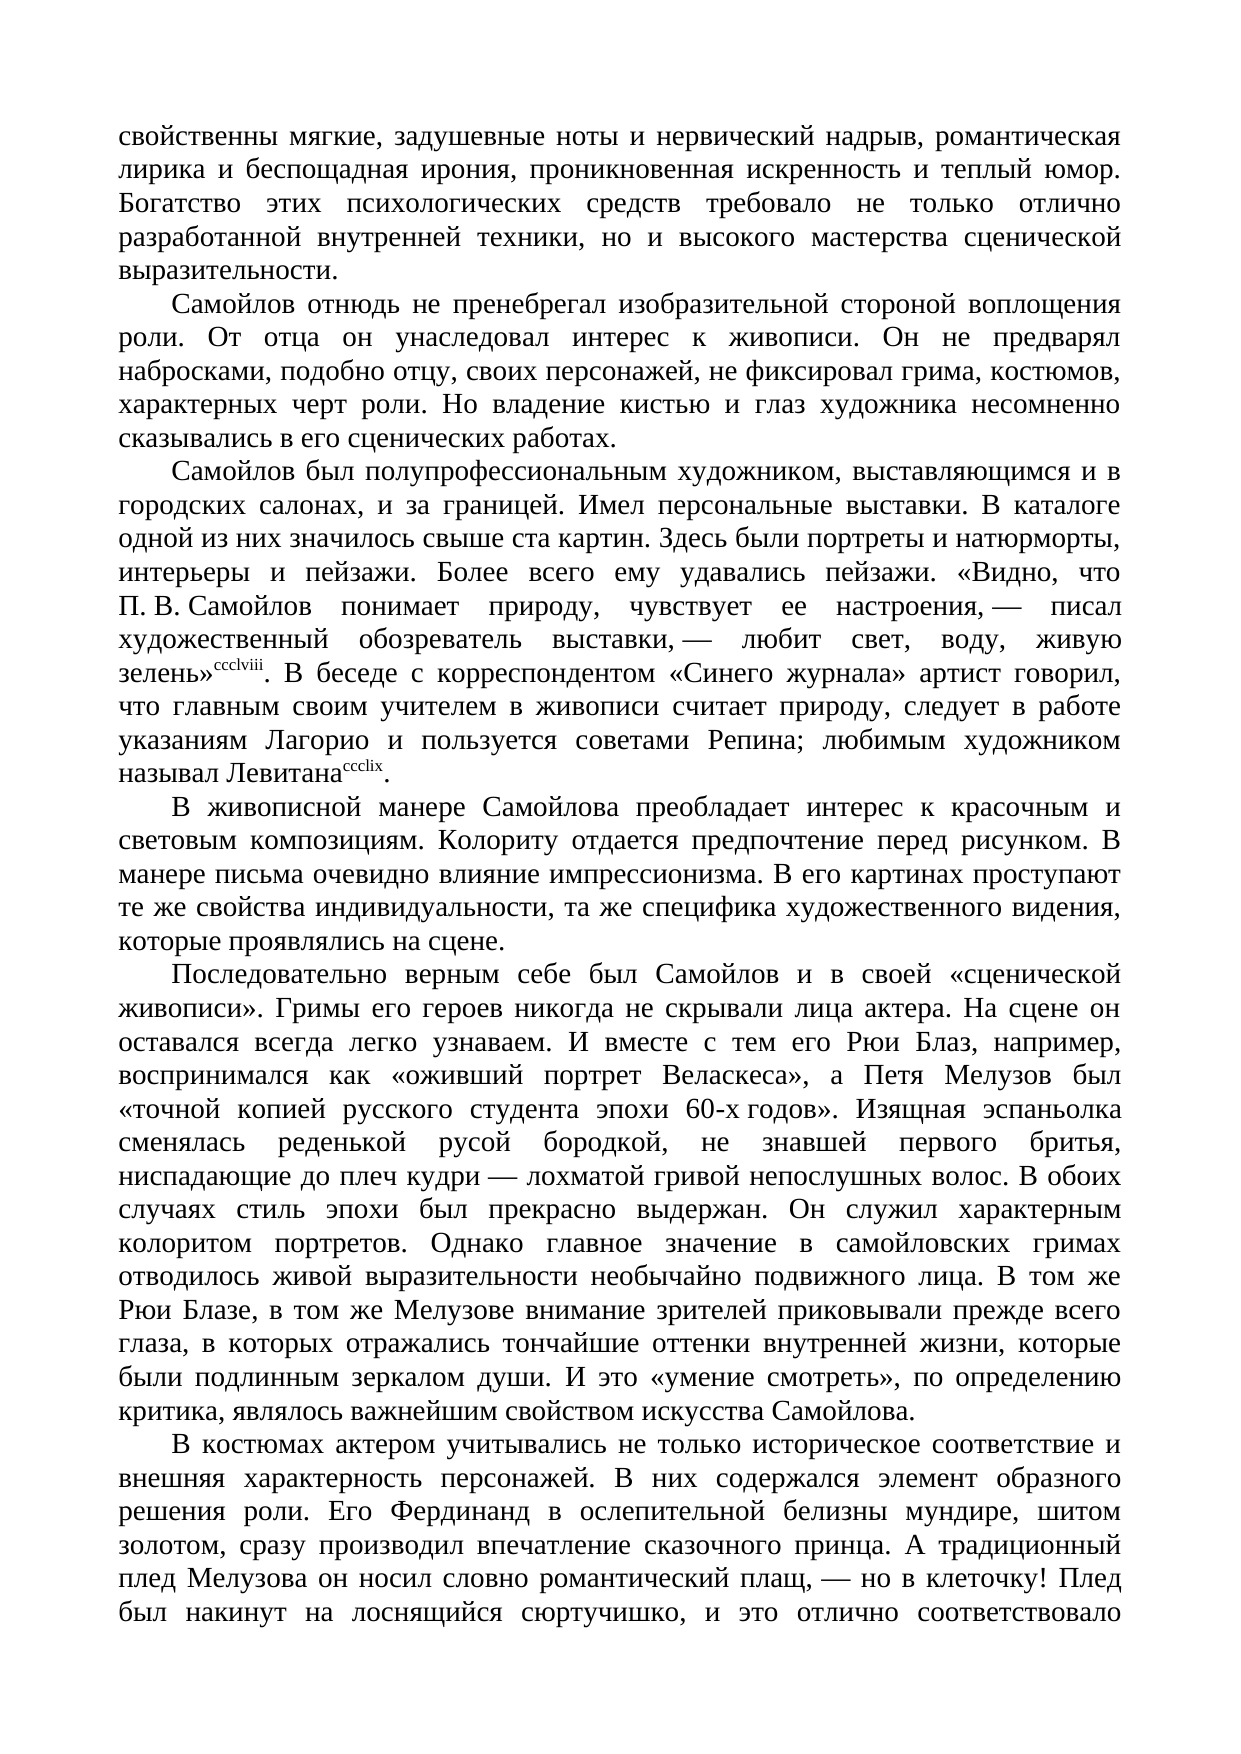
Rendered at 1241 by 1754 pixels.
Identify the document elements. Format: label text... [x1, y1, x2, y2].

text Последовательно верным себе был Самойлов и в своей «сценической живописи». Гримы его героев никогда не скрывали лица актера. На сцене он оставался всегда легко узнаваем. И вместе с тем его Рюи Блаз, например, воспринимался как «оживший портрет Веласкеса», а Петя Мелузов был «точной копией русского студента эпохи 60-х годов». Изящная эспаньолка сменялась реденькой русой бородкой, не знавшей первого бритья, ниспадающие до плеч кудри — лохматой гривой непослушных волос. В обоих случаях стиль эпохи был прекрасно выдержан. Он служил характерным колоритом портретов. Однако главное значение в самойловских гримах отводилось живой выразительности необычайно подвижного лица. В том же Рюи Блазе, в том же Мелузове внимание зрителей приковывали прежде всего глаза, в которых отражались тончайшие оттенки внутренней жизни, которые были подлинным зеркалом души. {176} И это «умение смотреть», по определению критика, являлось важнейшим свойством искусства Самойлова. [118, 957, 1122, 1426]
text Самойлов отнюдь не пренебрегал изобразительной стороной воплощения роли. От отца он унаследовал интерес к живописи. Он не предварял набросками, подобно отцу, своих персонажей, не фиксировал грима, костюмов, характерных черт роли. Но владение кистью и глаз художника несомненно сказывались в его сценических работах. [118, 286, 1122, 453]
text В живописной манере Самойлова преобладает интерес к красочным и световым композициям. Колориту отдается предпочтение перед рисунком. В манере письма очевидно влияние импрессионизма. В его картинах проступают те же свойства индивидуальности, та же специфика художественного видения, которые проявлялись на сцене. [118, 789, 1122, 957]
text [118, 118, 1122, 286]
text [118, 1426, 1122, 1627]
text Самойлов был полупрофессиональным художником, выставляющимся и в городских салонах, и за границей. Имел персональные выставки. В каталоге одной из них значилось свыше ста картин. Здесь были портреты и натюрморты, интерьеры и пейзажи. Более всего ему удавались пейзажи. «Видно, что П. В. Самойлов понимает природу, чувствует ее настроения, — писал художественный обозреватель выставки, — любит свет, воду, живую зелень». В беседе с корреспондентом «Синего журнала» артист говорил, что главным своим учителем в живописи считает природу, следует в работе указаниям Лагорио и пользуется советами Репина; любимым художником называл Левитана. [118, 453, 1122, 789]
